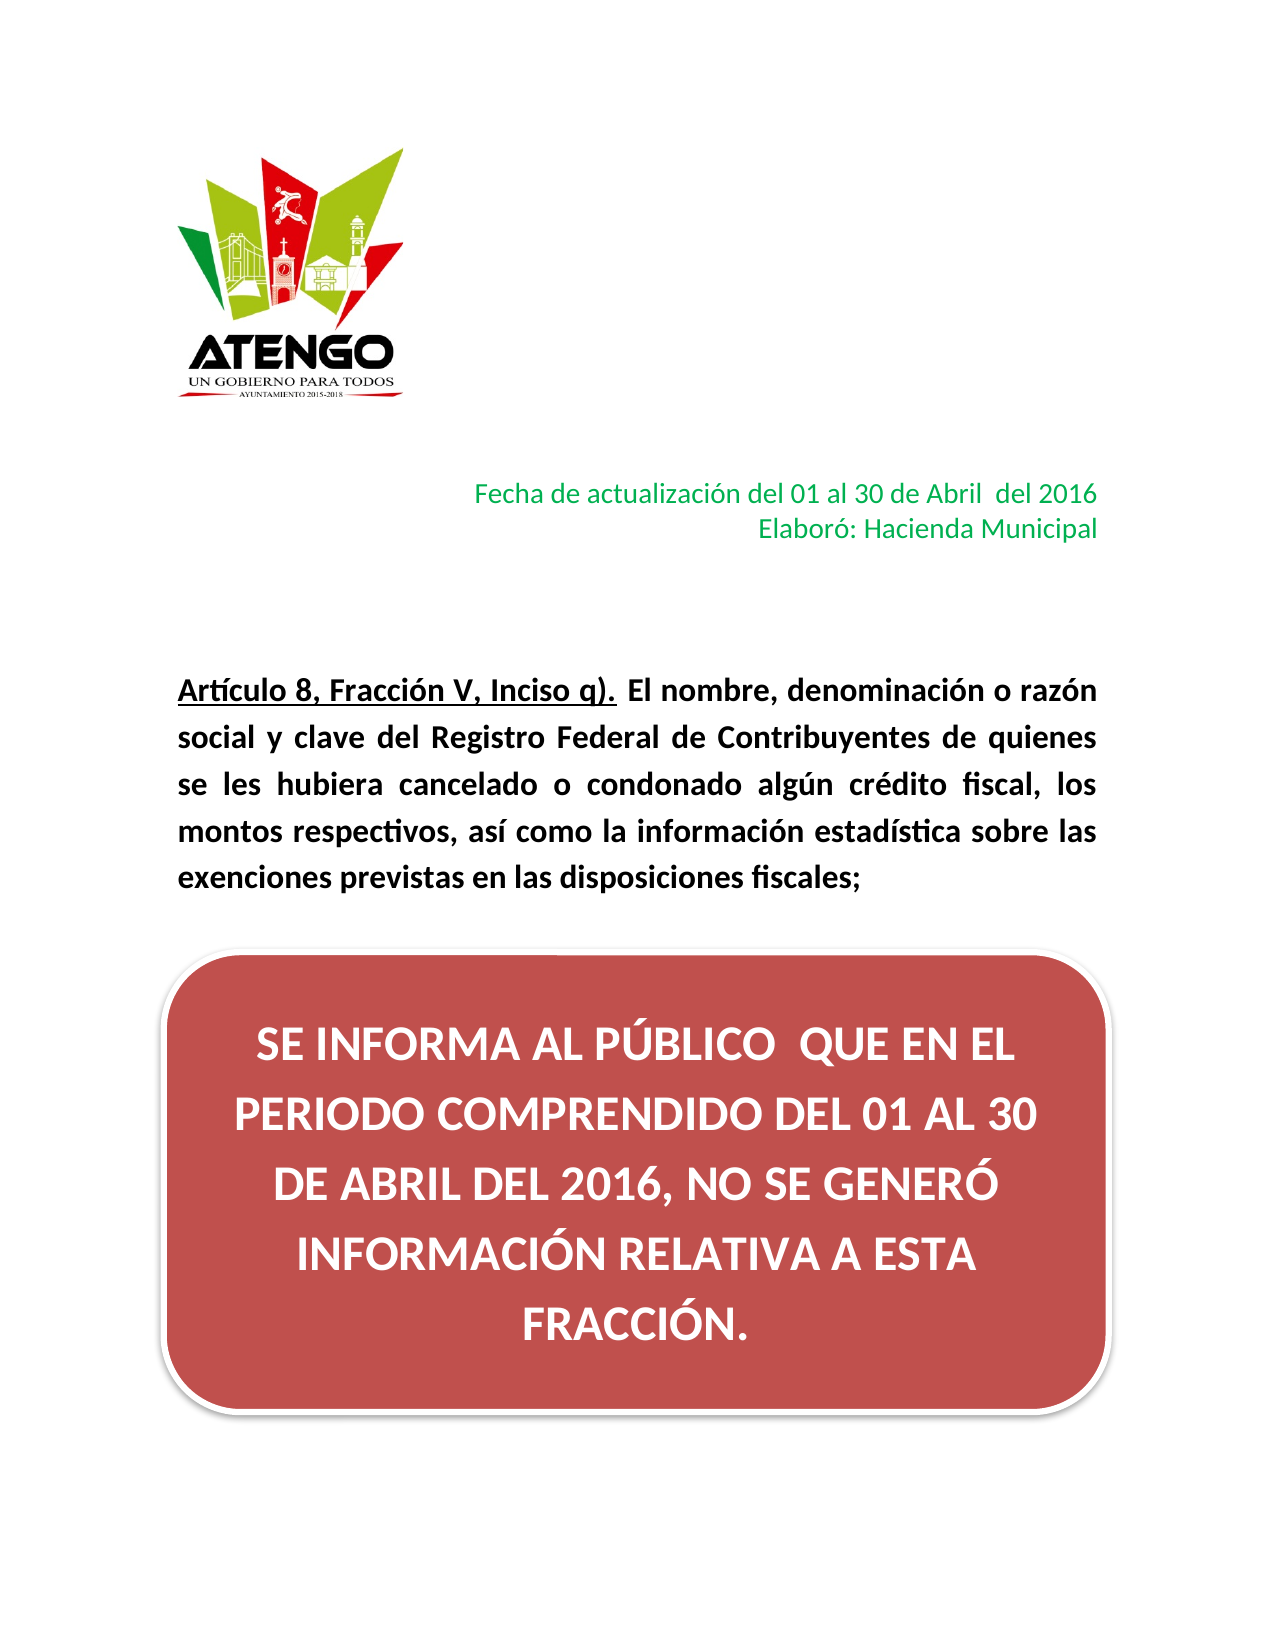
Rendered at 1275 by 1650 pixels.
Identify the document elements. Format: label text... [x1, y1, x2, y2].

text Elaboró: Hacienda Municipal [177, 510, 1098, 546]
text Fecha de actualización del 01 al 30 de Abril del 2016 [177, 475, 1098, 510]
picture [177, 147, 404, 397]
text Artículo 8, Fracción V, Inciso q). El nombre, denominación o razón social y clave del Registro Federal de Contribuyentes de quienes se les hubiera cancelado o condonado algún crédito fiscal, los montos respectivos, así como la información estadística sobre las exenciones previstas en las disposiciones fiscales; [177, 669, 1098, 897]
